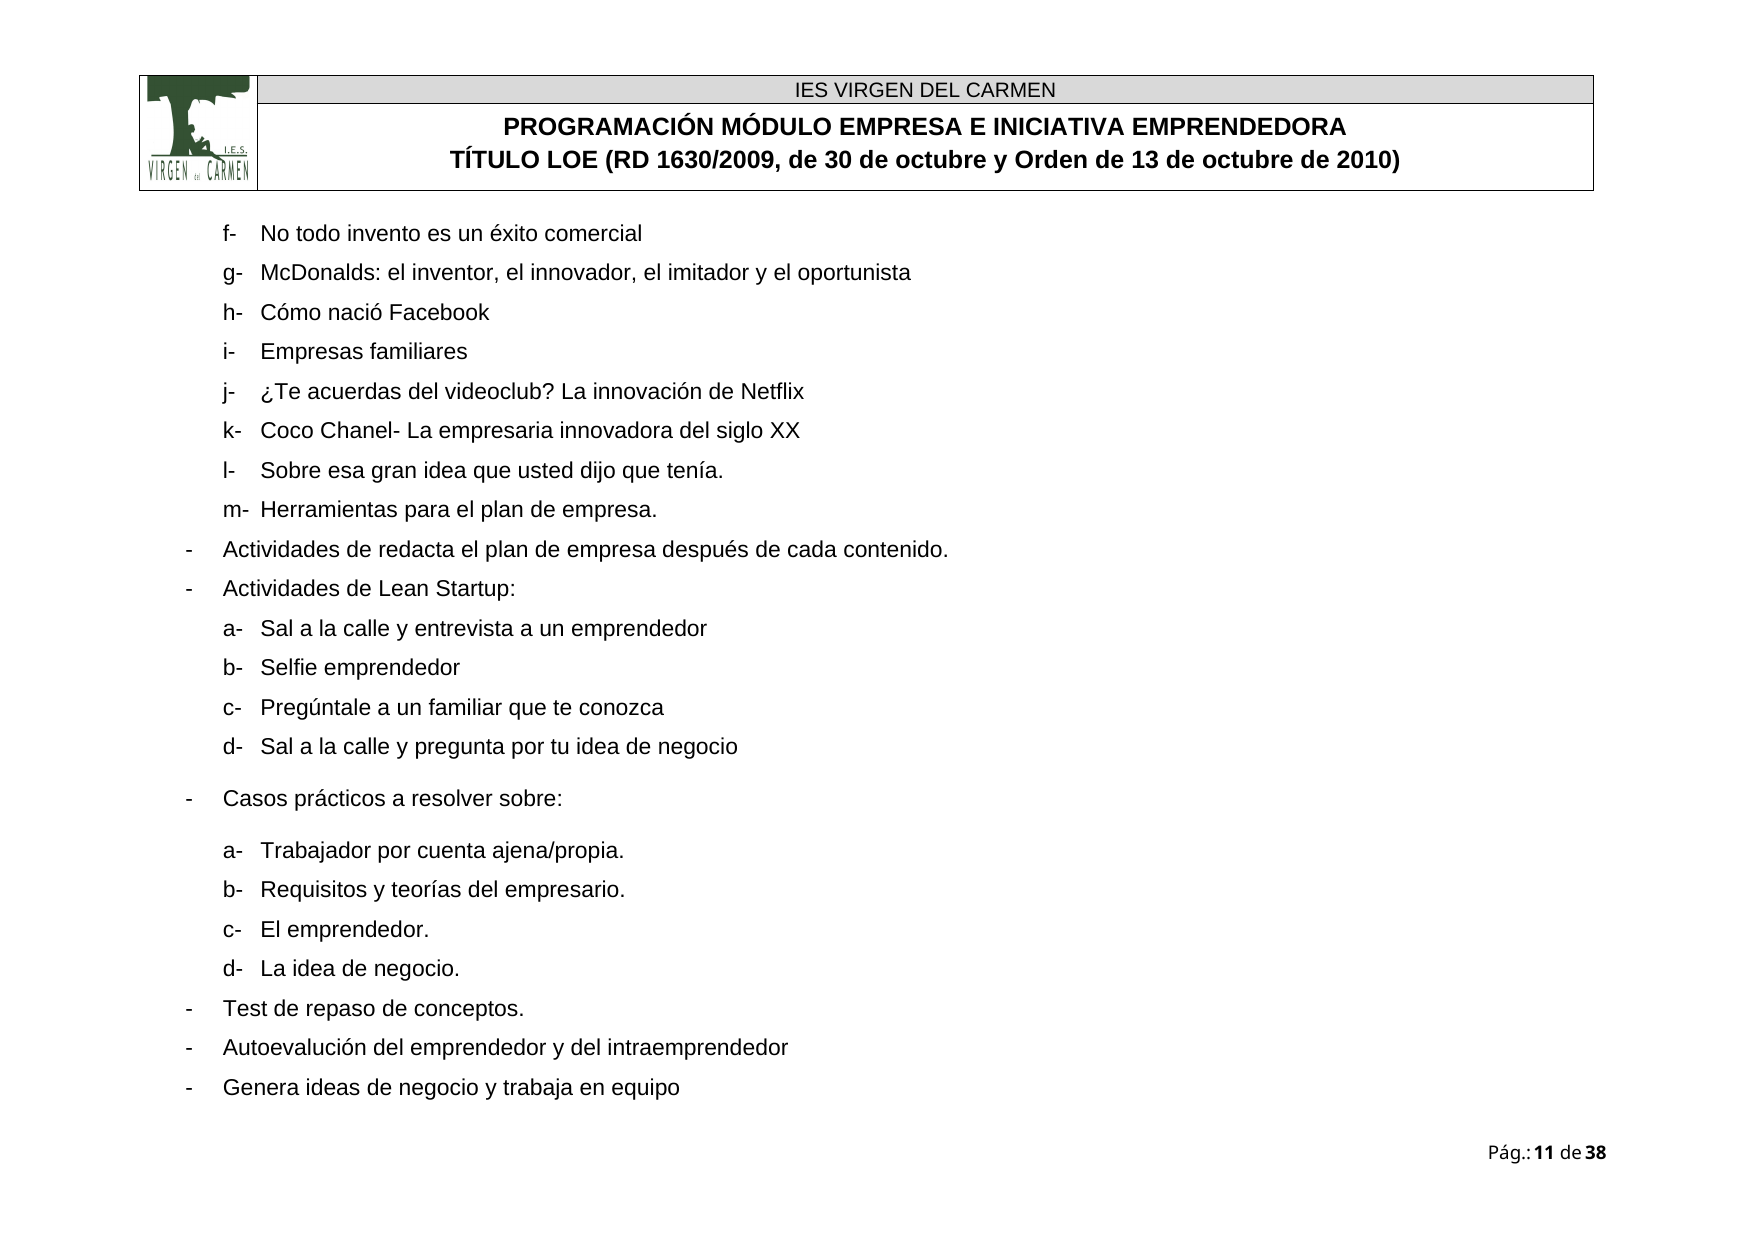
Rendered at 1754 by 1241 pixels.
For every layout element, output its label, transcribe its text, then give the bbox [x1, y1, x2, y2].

list Sal a la calle y entrevista a un emprendedor [223, 614, 1606, 641]
list El emprendedor. [223, 916, 1606, 942]
list Trabajador por cuenta ajena/propia. [223, 837, 1606, 863]
list McDonalds: el inventor, el innovador, el imitador y el oportunista [223, 259, 1606, 286]
list Requisitos y teorías del empresario. [223, 876, 1606, 903]
list Actividades de Lean Startup: [185, 575, 1606, 601]
list Sal a la calle y pregunta por tu idea de negocio [223, 733, 1606, 759]
list Pregúntale a un familiar que te conozca [223, 693, 1606, 720]
list Cómo nació Facebook [223, 299, 1606, 325]
list La idea de negocio. [223, 955, 1606, 982]
list Actividades de redacta el plan de empresa después de cada contenido. [185, 536, 1606, 562]
list Selfie emprendedor [223, 654, 1606, 680]
list Empresas familiares [223, 338, 1606, 364]
list Sobre esa gran idea que usted dijo que tenía. [223, 457, 1606, 483]
list ¿Te acuerdas del videoclub? La innovación de Netflix [223, 378, 1606, 404]
list No todo invento es un éxito comercial [223, 220, 1606, 246]
list Test de repaso de conceptos. [185, 995, 1606, 1021]
list Autoevalución del emprendedor y del intraemprendedor [185, 1034, 1606, 1061]
list Genera ideas de negocio y trabaja en equipo [185, 1074, 1606, 1100]
list Herramientas para el plan de empresa. [223, 496, 1606, 522]
picture [147, 76, 250, 182]
list Casos prácticos a resolver sobre: [185, 785, 1606, 811]
list Coco Chanel- La empresaria innovadora del siglo XX [223, 417, 1606, 443]
